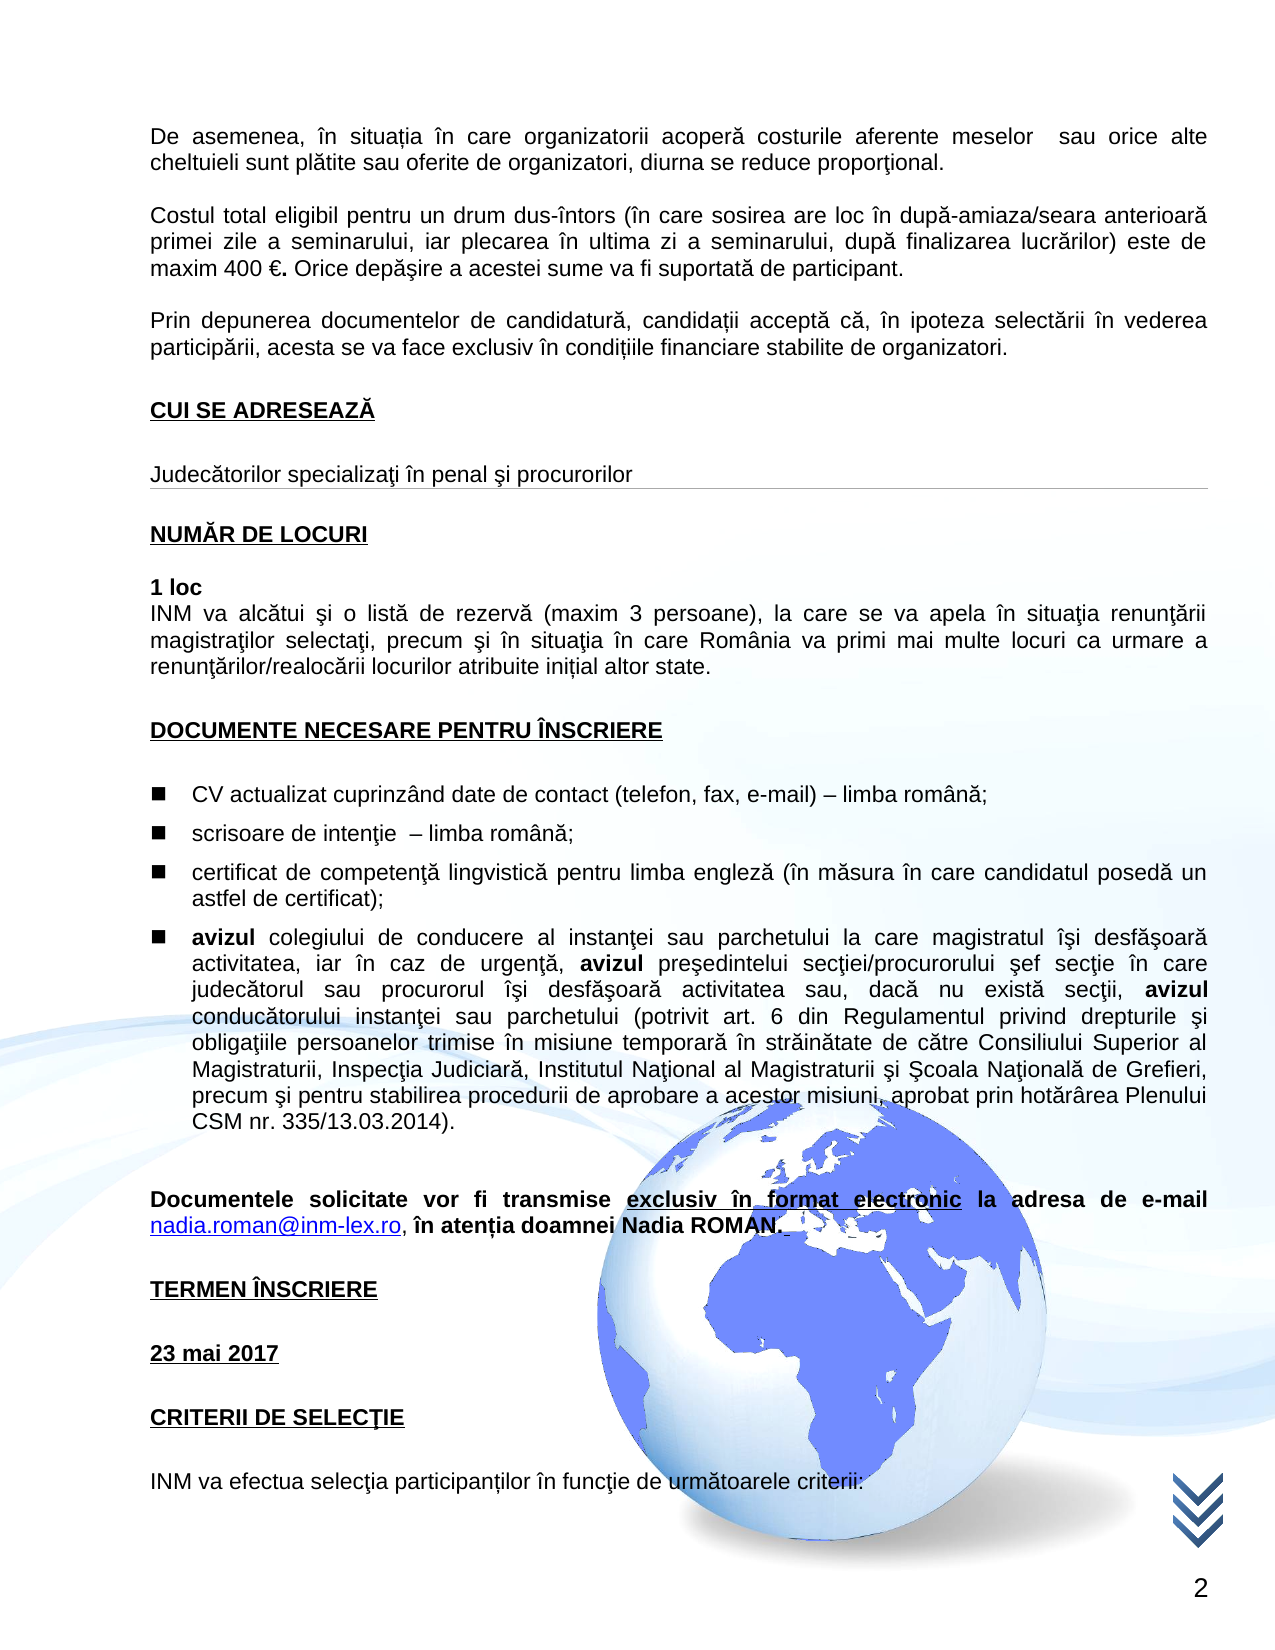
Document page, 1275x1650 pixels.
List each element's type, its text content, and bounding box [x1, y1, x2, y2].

subtitle DOCUMENTE NECESARE PENTRU ÎNSCRIERE [150, 717, 1208, 743]
subtitle 1 loc [150, 574, 1208, 600]
subtitle Termen înscriere [150, 1276, 1208, 1302]
picture [0, 272, 1275, 1650]
text 23 mai 2017 [150, 1340, 1208, 1366]
text Prin depunerea documentelor de candidatură, candidații acceptă că, în ipoteza selectării în vederea participării, acesta se va face exclusiv în condițiile financiare stabilite de organizatori. [150, 307, 1208, 360]
text certificat de competenţă lingvistică pentru limba engleză (în măsura în care candidatul posedă un astfel de certificat); [150, 858, 1208, 911]
subtitle Cui se adresează [150, 397, 1208, 424]
text avizul colegiului de conducere al instanţei sau parchetului la care magistratul îşi desfăşoară activitatea, iar în caz de urgenţă, avizul preşedintelui secţiei/procurorului şef secţie în care judecătorul sau procurorul îşi desfăşoară activitatea sau, dacă nu există secţii, avizul conducătorului instanţei sau parchetului (potrivit art. 6 din Regulamentul privind drepturile şi obligaţiile persoanelor trimise în misiune temporară în străinătate de către Consiliului Superior al Magistraturii, Inspecţia Judiciară, Institutul Naţional al Magistraturii şi Şcoala Naţională de Grefieri, precum şi pentru stabilirea procedurii de aprobare a acestor misiuni, aprobat prin hotărârea Plenului CSM nr. 335/13.03.2014). [150, 924, 1208, 1134]
text Costul total eligibil pentru un drum dus-întors (în care sosirea are loc în după-amiaza/seara anterioară primei zile a seminarului, iar plecarea în ultima zi a seminarului, după finalizarea lucrărilor) este de maxim 400 €. Orice depăşire a acestei sume va fi suportată de participant. [150, 202, 1208, 281]
text NUMĂR DE LOCURI [150, 521, 1208, 548]
text De asemenea, în situația în care organizatorii acoperă costurile aferente meselor sau orice alte cheltuieli sunt plătite sau oferite de organizatori, diurna se reduce proporţional. [150, 123, 1208, 176]
subtitle Criterii de selecţie [150, 1404, 1208, 1430]
subtitle Judecătorilor specializaţi în penal şi procurorilor [150, 461, 1208, 488]
text CV actualizat cuprinzând date de contact (telefon, fax, e-mail) – limba română; [150, 781, 1208, 807]
text INM va efectua selecţia participanților în funcţie de următoarele criterii: [150, 1468, 1208, 1494]
text scrisoare de intenţie – limba română; [150, 820, 1208, 846]
text Documentele solicitate vor fi transmise exclusiv în format electronic la adresa de e-mail nadia.roman@inm-lex.ro, în atenția doamnei Nadia ROMAN. [150, 1186, 1208, 1239]
subtitle INM va alcătui şi o listă de rezervă (maxim 3 persoane), la care se va apela în situaţia renunţării magistraţilor selectaţi, precum şi în situaţia în care România va primi mai multe locuri ca urmare a renunţărilor/realocării locurilor atribuite inițial altor state. [150, 600, 1208, 679]
